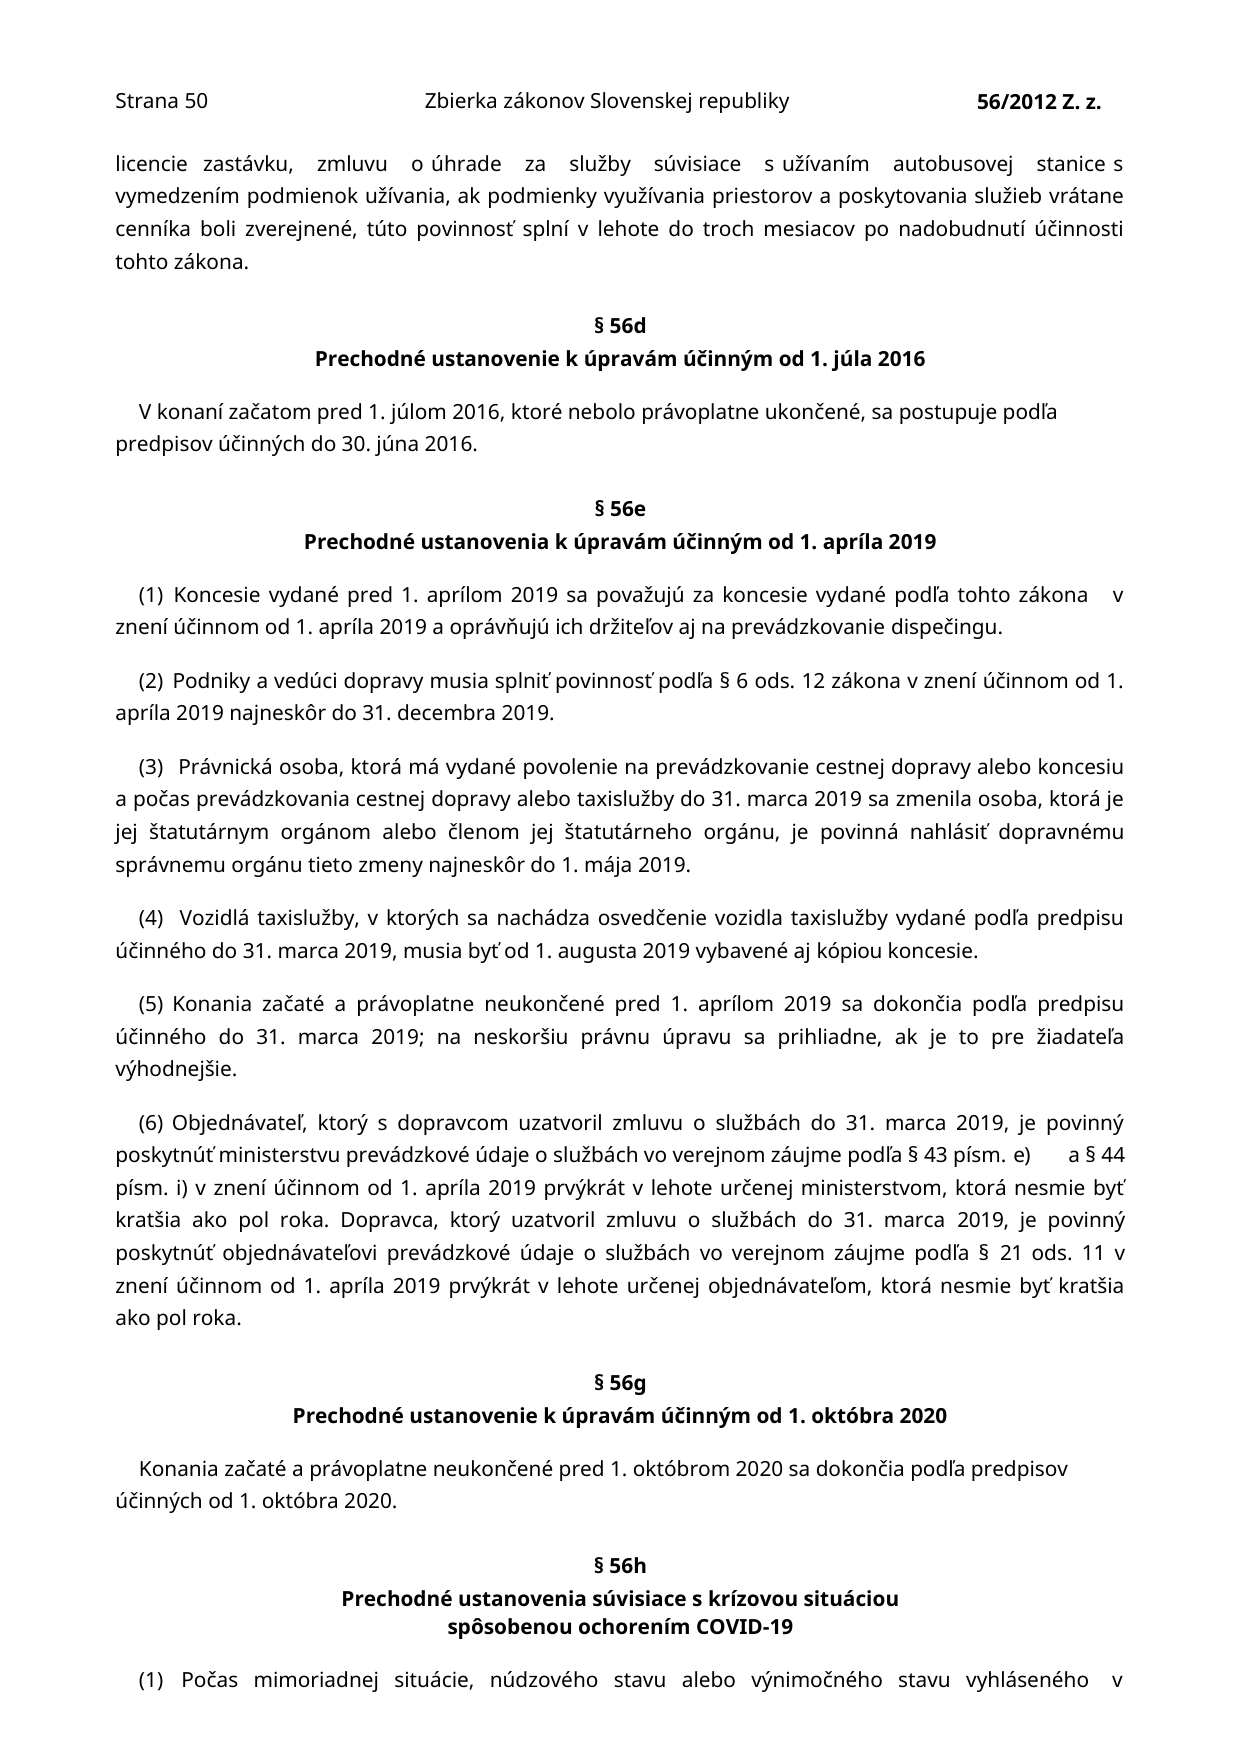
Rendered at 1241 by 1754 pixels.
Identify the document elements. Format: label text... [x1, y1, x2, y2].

text § 56e [115, 494, 1125, 523]
text Prechodné ustanovenie k úpravám účinným od 1. októbra 2020 [115, 1401, 1125, 1429]
text Prechodné ustanovenie k úpravám účinným od 1. júla 2016 [115, 344, 1125, 373]
list Právnická osoba, ktorá má vydané povolenie na prevádzkovanie cestnej dopravy alebo koncesiu a počas prevádzkovania cestnej dopravy alebo taxislužby do 31. marca 2019 sa zmenila osoba, ktorá je jej štatutárnym orgánom alebo členom jej štatutárneho orgánu, je povinná nahlásiť dopravnému správnemu orgánu tieto zmeny najneskôr do 1. mája 2019. [115, 752, 1125, 878]
list Vozidlá taxislužby, v ktorých sa nachádza osvedčenie vozidla taxislužby vydané podľa predpisu účinného do 31. marca 2019, musia byť od 1. augusta 2019 vybavené aj kópiou koncesie. [115, 903, 1125, 964]
text § 56d [115, 312, 1125, 340]
list Koncesie vydané pred 1. aprílom 2019 sa považujú za koncesie vydané podľa tohto zákona v znení účinnom od 1. apríla 2019 a oprávňujú ich držiteľov aj na prevádzkovanie dispečingu. [115, 580, 1125, 641]
text licencie zastávku, zmluvu o úhrade za služby súvisiace s užívaním autobusovej stanice s vymedzením podmienok užívania, ak podmienky využívania priestorov a poskytovania služieb vrátane cenníka boli zverejnené, túto povinnosť splní v lehote do troch mesiacov po nadobudnutí účinnosti tohto zákona. [115, 149, 1125, 275]
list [115, 1665, 1125, 1693]
text V konaní začatom pred 1. júlom 2016, ktoré nebolo právoplatne ukončené, sa postupuje podľa predpisov účinných do 30. júna 2016. [115, 397, 1136, 458]
list Objednávateľ, ktorý s dopravcom uzatvoril zmluvu o službách do 31. marca 2019, je povinný poskytnúť ministerstvu prevádzkové údaje o službách vo verejnom záujme podľa § 43 písm. e) a § 44 písm. i) v znení účinnom od 1. apríla 2019 prvýkrát v lehote určenej ministerstvom, ktorá nesmie byť kratšia ako pol roka. Dopravca, ktorý uzatvoril zmluvu o službách do 31. marca 2019, je povinný poskytnúť objednávateľovi prevádzkové údaje o službách vo verejnom záujme podľa § 21 ods. 11 v znení účinnom od 1. apríla 2019 prvýkrát v lehote určenej objednávateľom, ktorá nesmie byť kratšia ako pol roka. [115, 1108, 1125, 1332]
list Konania začaté a právoplatne neukončené pred 1. aprílom 2019 sa dokončia podľa predpisu účinného do 31. marca 2019; na neskoršiu právnu úpravu sa prihliadne, ak je to pre žiadateľa výhodnejšie. [115, 989, 1125, 1083]
text Prechodné ustanovenia súvisiace s krízovou situáciou spôsobenou ochorením COVID-19 [327, 1584, 913, 1641]
text § 56g [115, 1368, 1125, 1397]
text Prechodné ustanovenia k úpravám účinným od 1. apríla 2019 [115, 527, 1125, 556]
text § 56h [115, 1551, 1125, 1580]
list Podniky a vedúci dopravy musia splniť povinnosť podľa § 6 ods. 12 zákona v znení účinnom od 1. apríla 2019 najneskôr do 31. decembra 2019. [115, 666, 1125, 727]
text Konania začaté a právoplatne neukončené pred 1. októbrom 2020 sa dokončia podľa predpisov účinných od 1. októbra 2020. [115, 1454, 1136, 1515]
